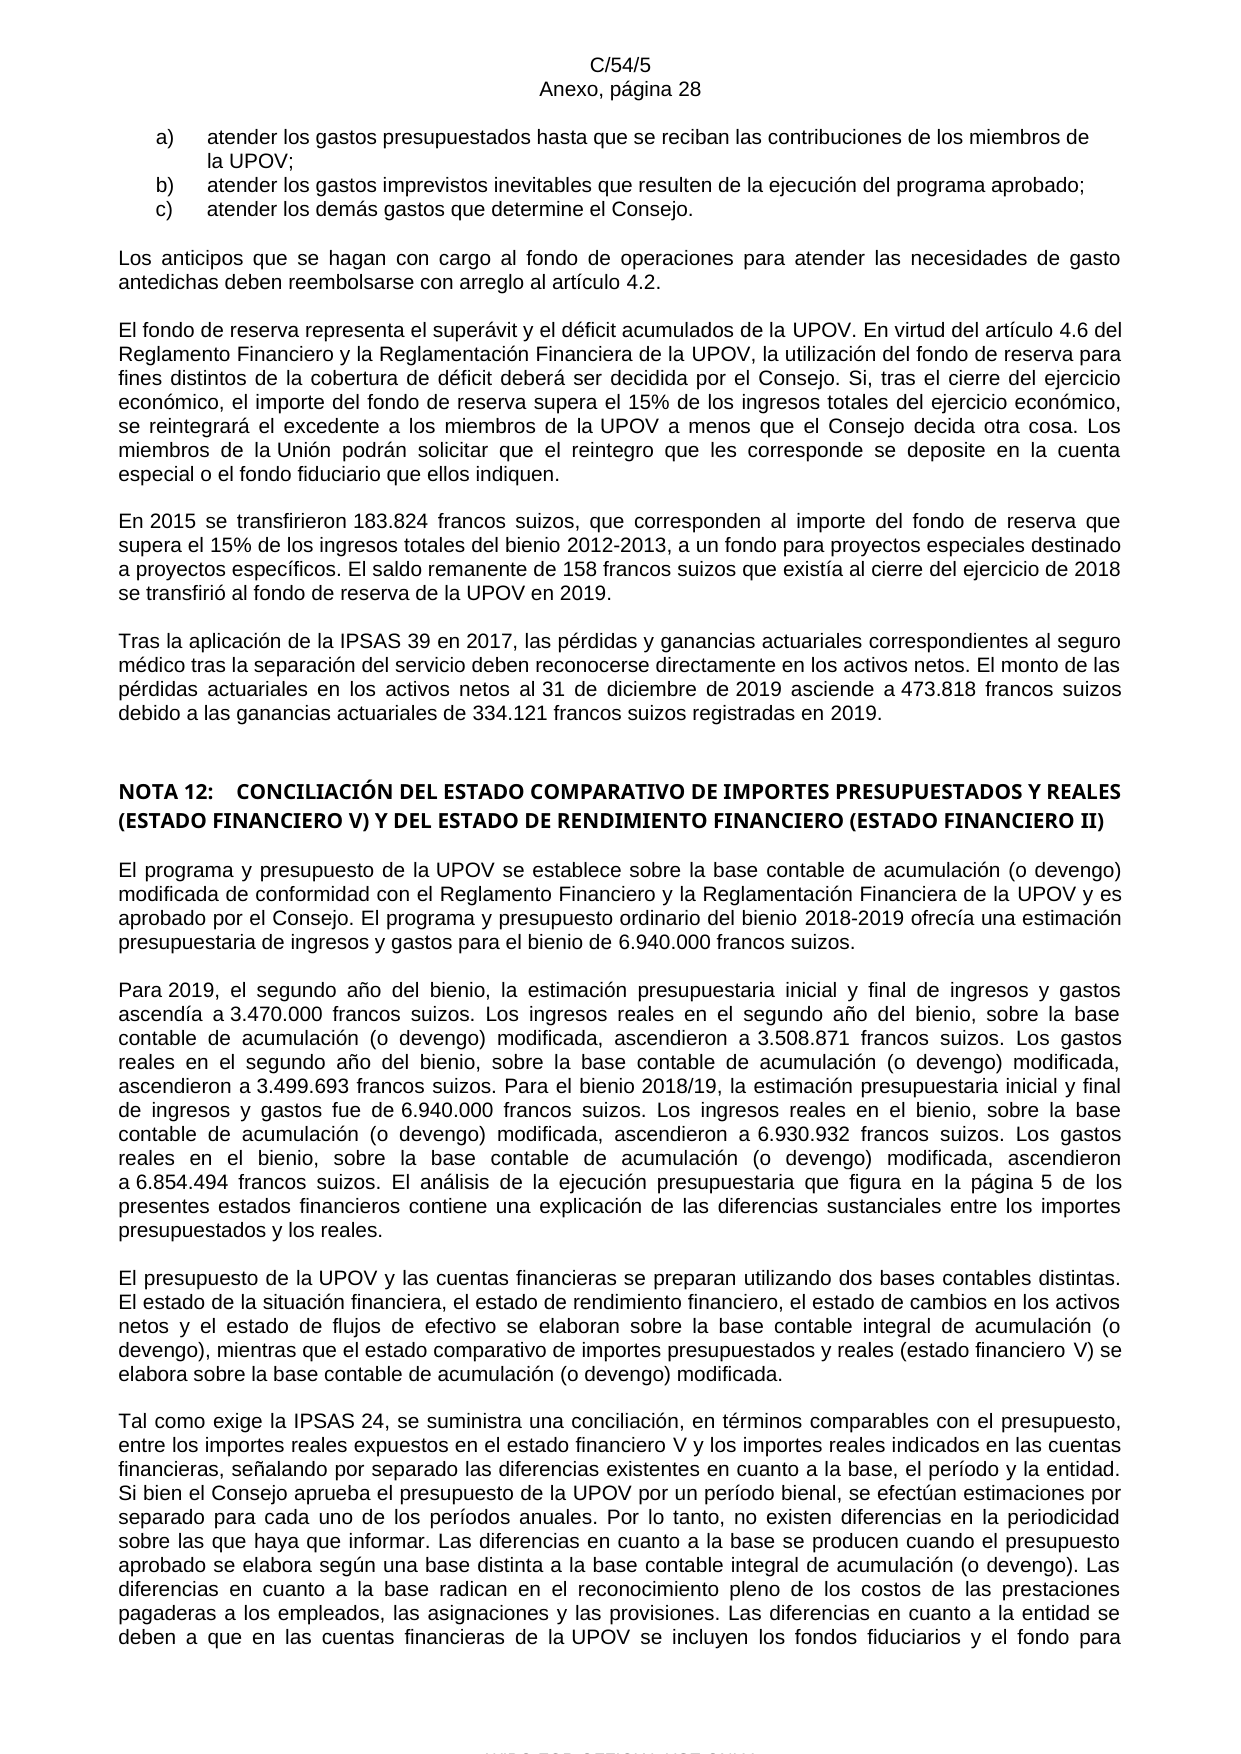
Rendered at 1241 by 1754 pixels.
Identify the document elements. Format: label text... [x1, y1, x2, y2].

subtitle Nota 12: Conciliación del estado comparativo de importes presupuestados y reales (estado financiero V) y del estado de rendimiento financiero (estado financiero II) [118, 777, 1122, 834]
text En 2015 se transfirieron 183.824 francos suizos, que corresponden al importe del fondo de reserva que supera el 15% de los ingresos totales del bienio 2012-2013, a un fondo para proyectos especiales destinado a proyectos específicos. El saldo remanente de 158 francos suizos que existía al cierre del ejercicio de 2018 se transfirió al fondo de reserva de la UPOV en 2019. [118, 509, 1122, 605]
text Tras la aplicación de la IPSAS 39 en 2017, las pérdidas y ganancias actuariales correspondientes al seguro médico tras la separación del servicio deben reconocerse directamente en los activos netos. El monto de las pérdidas actuariales en los activos netos al 31 de diciembre de 2019 asciende a 473.818 francos suizos debido a las ganancias actuariales de 334.121 francos suizos registradas en 2019. [118, 629, 1122, 725]
text Para 2019, el segundo año del bienio, la estimación presupuestaria inicial y final de ingresos y gastos ascendía a 3.470.000 francos suizos. Los ingresos reales en el segundo año del bienio, sobre la base contable de acumulación (o devengo) modificada, ascendieron a 3.508.871 francos suizos. Los gastos reales en el segundo año del bienio, sobre la base contable de acumulación (o devengo) modificada, ascendieron a 3.499.693 francos suizos. Para el bienio 2018/19, la estimación presupuestaria inicial y final de ingresos y gastos fue de 6.940.000 francos suizos. Los ingresos reales en el bienio, sobre la base contable de acumulación (o devengo) modificada, ascendieron a 6.930.932 francos suizos. Los gastos reales en el bienio, sobre la base contable de acumulación (o devengo) modificada, ascendieron a 6.854.494 francos suizos. El análisis de la ejecución presupuestaria que figura en la página 5 de los presentes estados financieros contiene una explicación de las diferencias sustanciales entre los importes presupuestados y los reales. [118, 978, 1122, 1242]
text El presupuesto de la UPOV y las cuentas financieras se preparan utilizando dos bases contables distintas. El estado de la situación financiera, el estado de rendimiento financiero, el estado de cambios en los activos netos y el estado de flujos de efectivo se elaboran sobre la base contable integral de acumulación (o devengo), mientras que el estado comparativo de importes presupuestados y reales (estado financiero V) se elabora sobre la base contable de acumulación (o devengo) modificada. [118, 1266, 1122, 1385]
list atender los demás gastos que determine el Consejo. [155, 197, 1122, 221]
list atender los gastos presupuestados hasta que se reciban las contribuciones de los miembros de la UPOV; [156, 125, 1122, 173]
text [118, 1409, 1122, 1649]
text El fondo de reserva representa el superávit y el déficit acumulados de la UPOV. En virtud del artículo 4.6 del Reglamento Financiero y la Reglamentación Financiera de la UPOV, la utilización del fondo de reserva para fines distintos de la cobertura de déficit deberá ser decidida por el Consejo. Si, tras el cierre del ejercicio económico, el importe del fondo de reserva supera el 15% de los ingresos totales del ejercicio económico, se reintegrará el excedente a los miembros de la UPOV a menos que el Consejo decida otra cosa. Los miembros de la Unión podrán solicitar que el reintegro que les corresponde se deposite en la cuenta especial o el fondo fiduciario que ellos indiquen. [118, 318, 1122, 485]
list atender los gastos imprevistos inevitables que resulten de la ejecución del programa aprobado; [156, 173, 1122, 197]
text Los anticipos que se hagan con cargo al fondo de operaciones para atender las necesidades de gasto antedichas deben reembolsarse con arreglo al artículo 4.2. [118, 246, 1122, 294]
text El programa y presupuesto de la UPOV se establece sobre la base contable de acumulación (o devengo) modificada de conformidad con el Reglamento Financiero y la Reglamentación Financiera de la UPOV y es aprobado por el Consejo. El programa y presupuesto ordinario del bienio 2018-2019 ofrecía una estimación presupuestaria de ingresos y gastos para el bienio de 6.940.000 francos suizos. [118, 858, 1122, 954]
